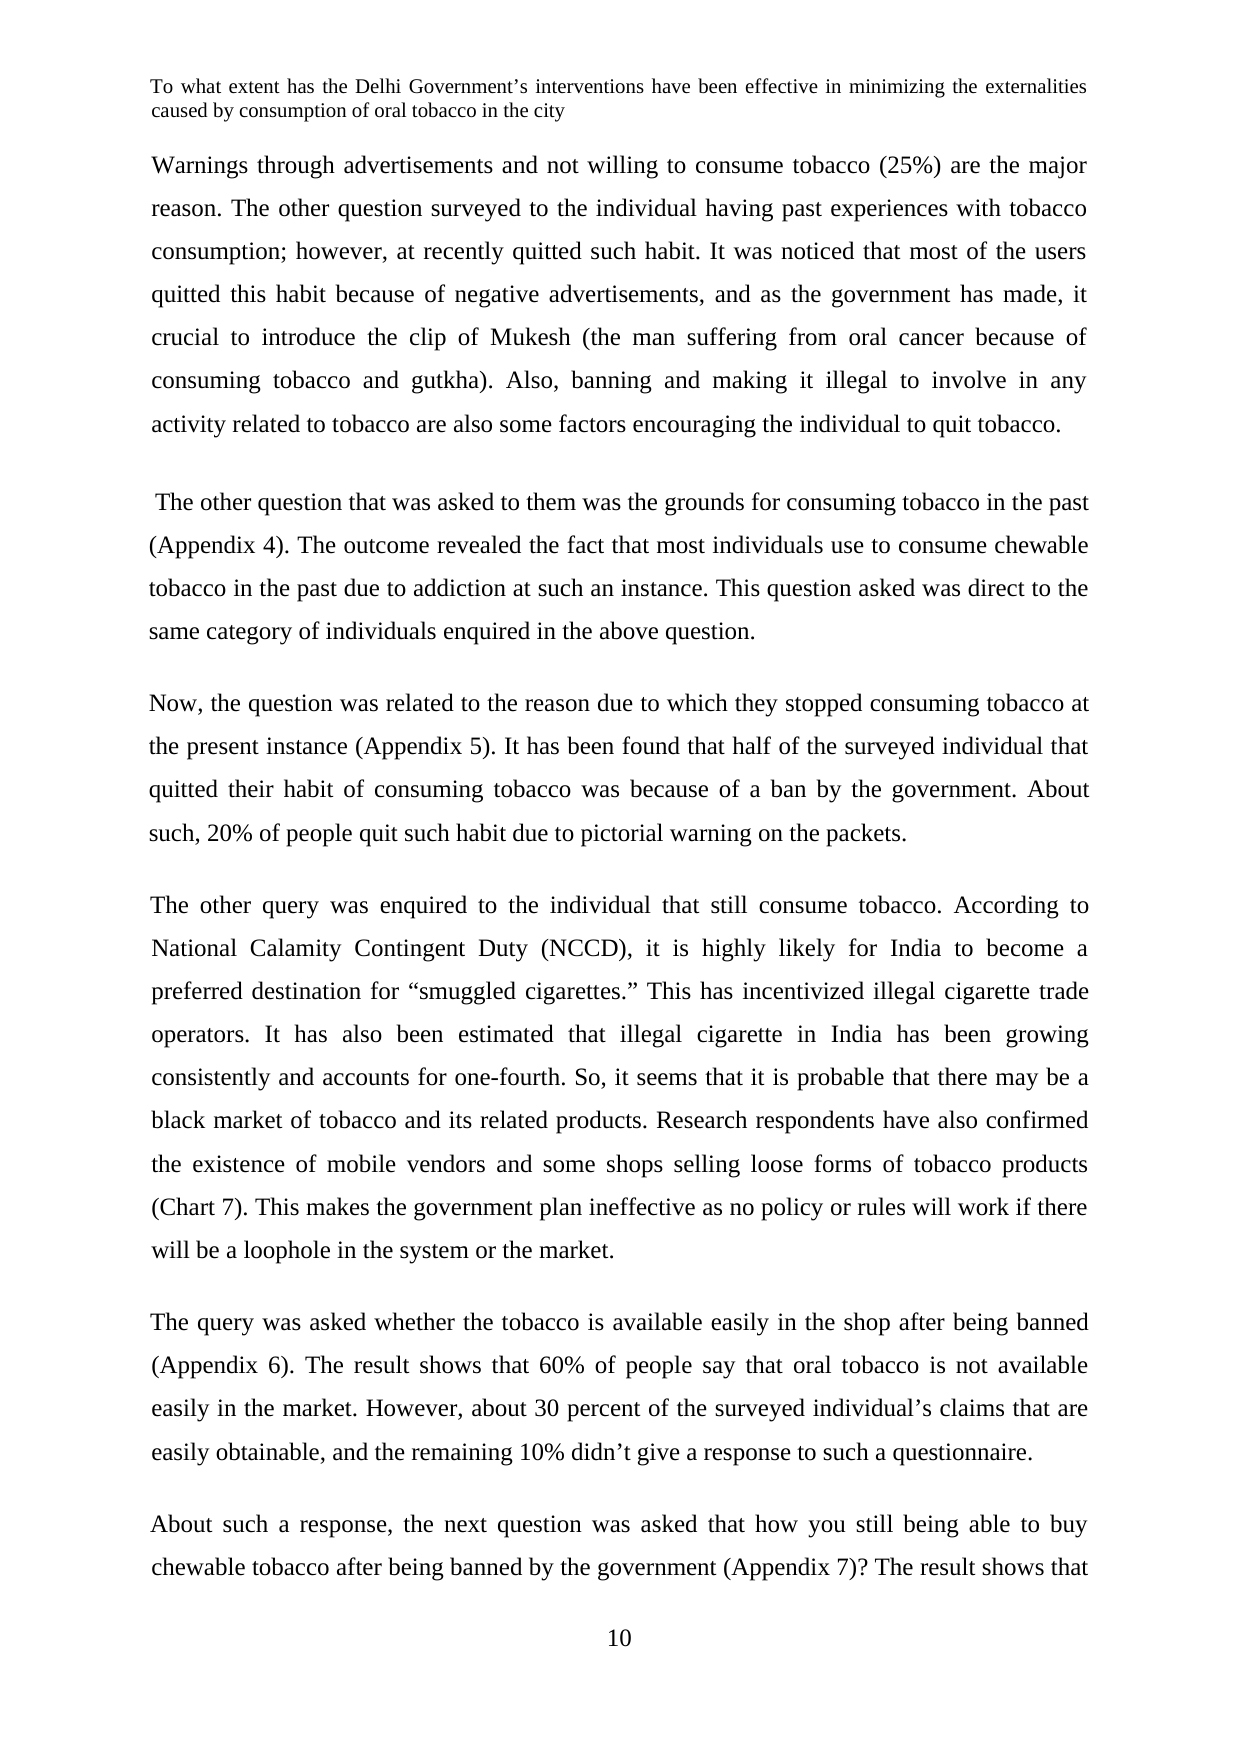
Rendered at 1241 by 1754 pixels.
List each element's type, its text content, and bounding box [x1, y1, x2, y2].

text The other query was enquired to the individual that still consume tobacco. According to National Calamity Contingent Duty (NCCD), it is highly likely for India to become a preferred destination for “smuggled cigarettes.” This has incentivized illegal cigarette trade operators. It has also been estimated that illegal cigarette in India has been growing consistently and accounts for one-fourth. So, it seems that it is probable that there may be a black market of tobacco and its related products. Research respondents have also confirmed the existence of mobile vendors and some shops selling loose forms of tobacco products (Chart 7). This makes the government plan ineffective as no policy or rules will work if there will be a loophole in the system or the market. [150, 890, 1090, 1264]
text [150, 150, 1088, 437]
text Now, the question was related to the reason due to which they stopped consuming tobacco at the present instance (Appendix 5). It has been found that half of the surveyed individual that quitted their habit of consuming tobacco was because of a ban by the government. About such, 20% of people quit such habit due to pictorial warning on the packets. [148, 688, 1090, 846]
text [150, 1509, 1090, 1581]
text The other question that was asked to them was the grounds for consuming tobacco in the past (Appendix 4). The outcome revealed the fact that most individuals use to consume chewable tobacco in the past due to addiction at such an instance. This question asked was direct to the same category of individuals enquired in the above question. [148, 487, 1090, 645]
text The query was asked whether the tobacco is available easily in the shop after being banned (Appendix 6). The result shows that 60% of people say that oral tobacco is not available easily in the market. However, about 30 percent of the surveyed individual’s claims that are easily obtainable, and the remaining 10% didn’t give a response to such a questionnaire. [150, 1307, 1090, 1465]
